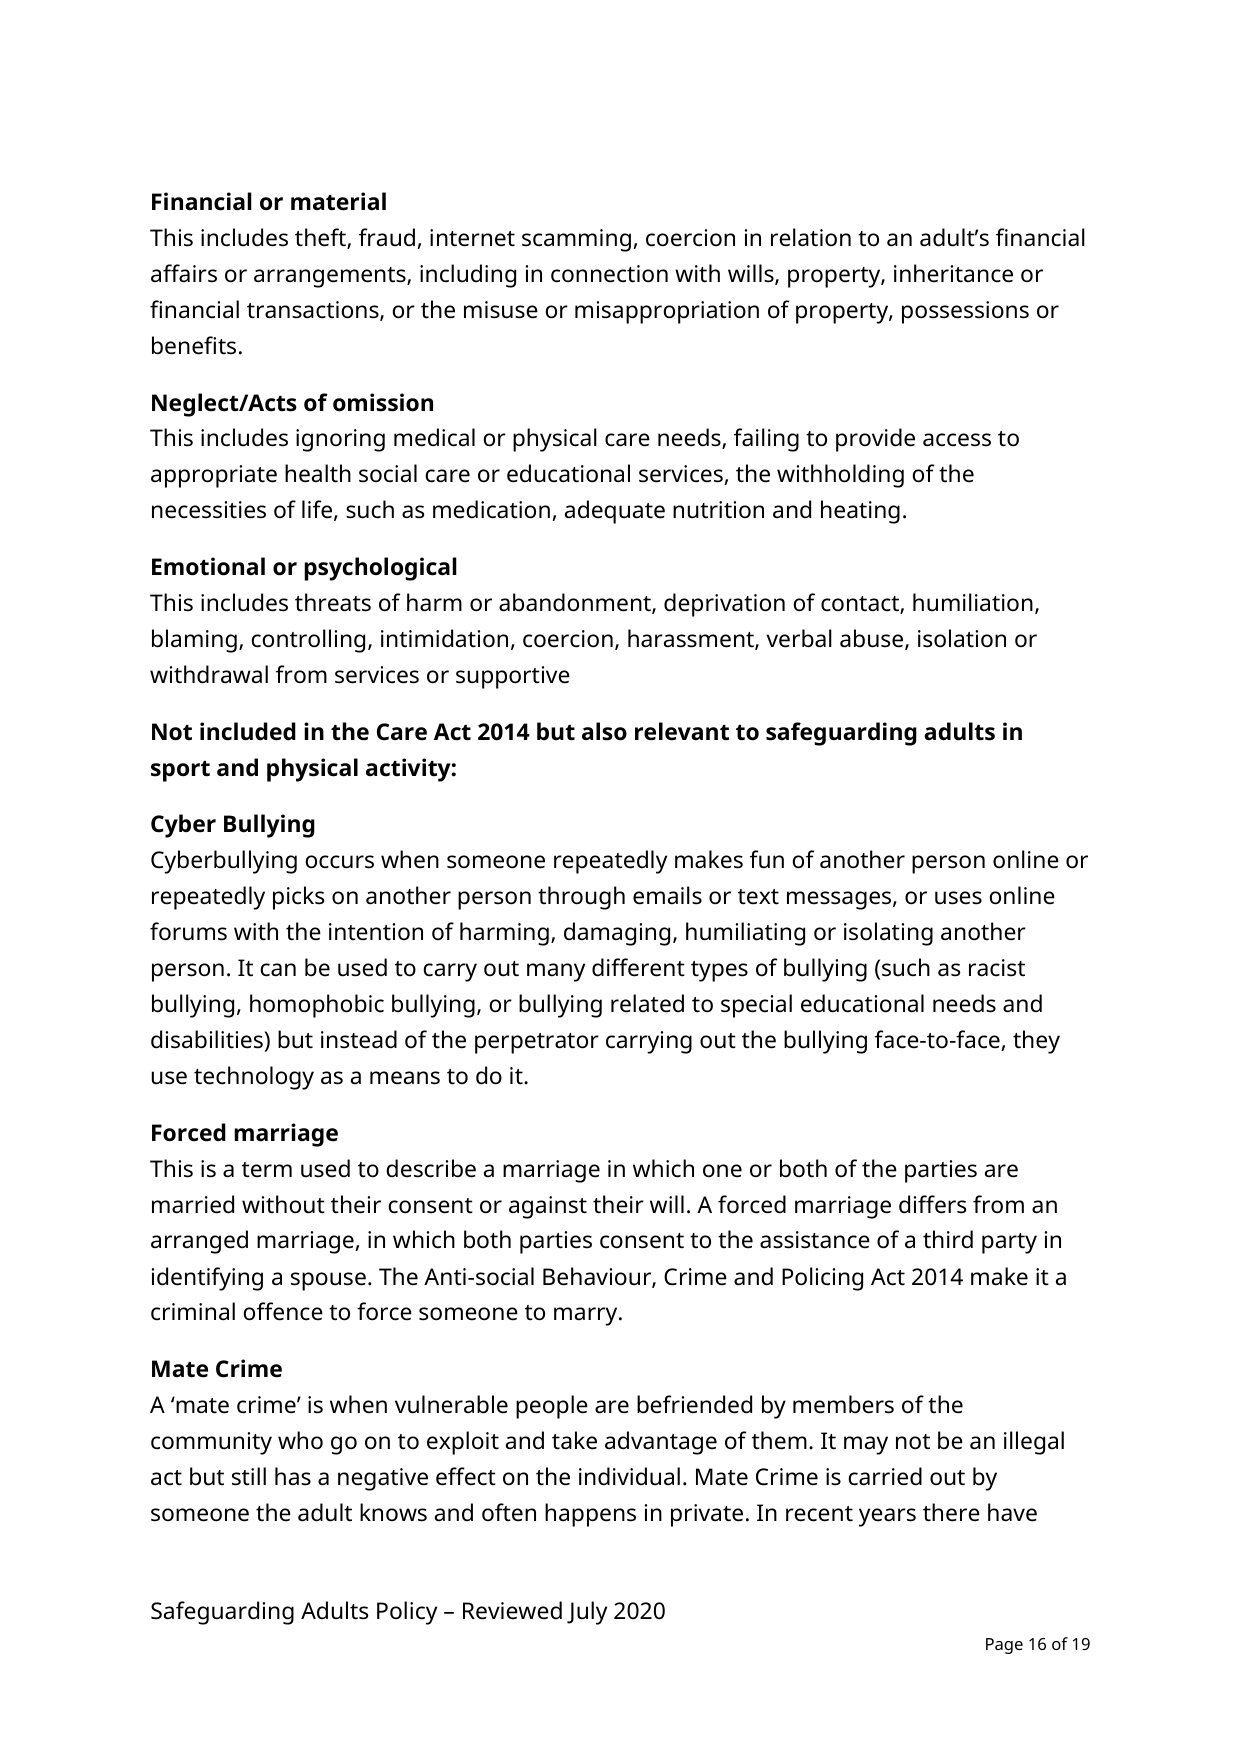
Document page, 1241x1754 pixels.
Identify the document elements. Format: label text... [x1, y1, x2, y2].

text Neglect/Acts of omission This includes ignoring medical or physical care needs, failing to provide access to appropriate health social care or educational services, the withholding of the necessities of life, such as medication, adequate nutrition and heating. [150, 386, 1090, 526]
text Emotional or psychological This includes threats of harm or abandonment, deprivation of contact, humiliation, blaming, controlling, intimidation, coercion, harassment, verbal abuse, isolation or withdrawal from services or supportive [150, 551, 1090, 690]
text Financial or material This includes theft, fraud, internet scamming, coercion in relation to an adult’s financial affairs or arrangements, including in connection with wills, property, inheritance or financial transactions, or the misuse or misappropriation of property, possessions or benefits. [150, 150, 1090, 361]
text Cyber Bullying Cyberbullying occurs when someone repeatedly makes fun of another person online or repeatedly picks on another person through emails or text messages, or uses online forums with the intention of harming, damaging, humiliating or isolating another person. It can be used to carry out many different types of bullying (such as racist bullying, homophobic bullying, or bullying related to special educational needs and disabilities) but instead of the perpetrator carrying out the bullying face-to-face, they use technology as a means to do it. [150, 808, 1090, 1091]
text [150, 1353, 1090, 1528]
text Not included in the Care Act 2014 but also relevant to safeguarding adults in sport and physical activity: [150, 716, 1090, 783]
text Forced marriage This is a term used to describe a marriage in which one or both of the parties are married without their consent or against their will. A forced marriage differs from an arranged marriage, in which both parties consent to the assistance of a third party in identifying a spouse. The Anti-social Behaviour, Crime and Policing Act 2014 make it a criminal offence to force someone to marry. [150, 1117, 1090, 1328]
